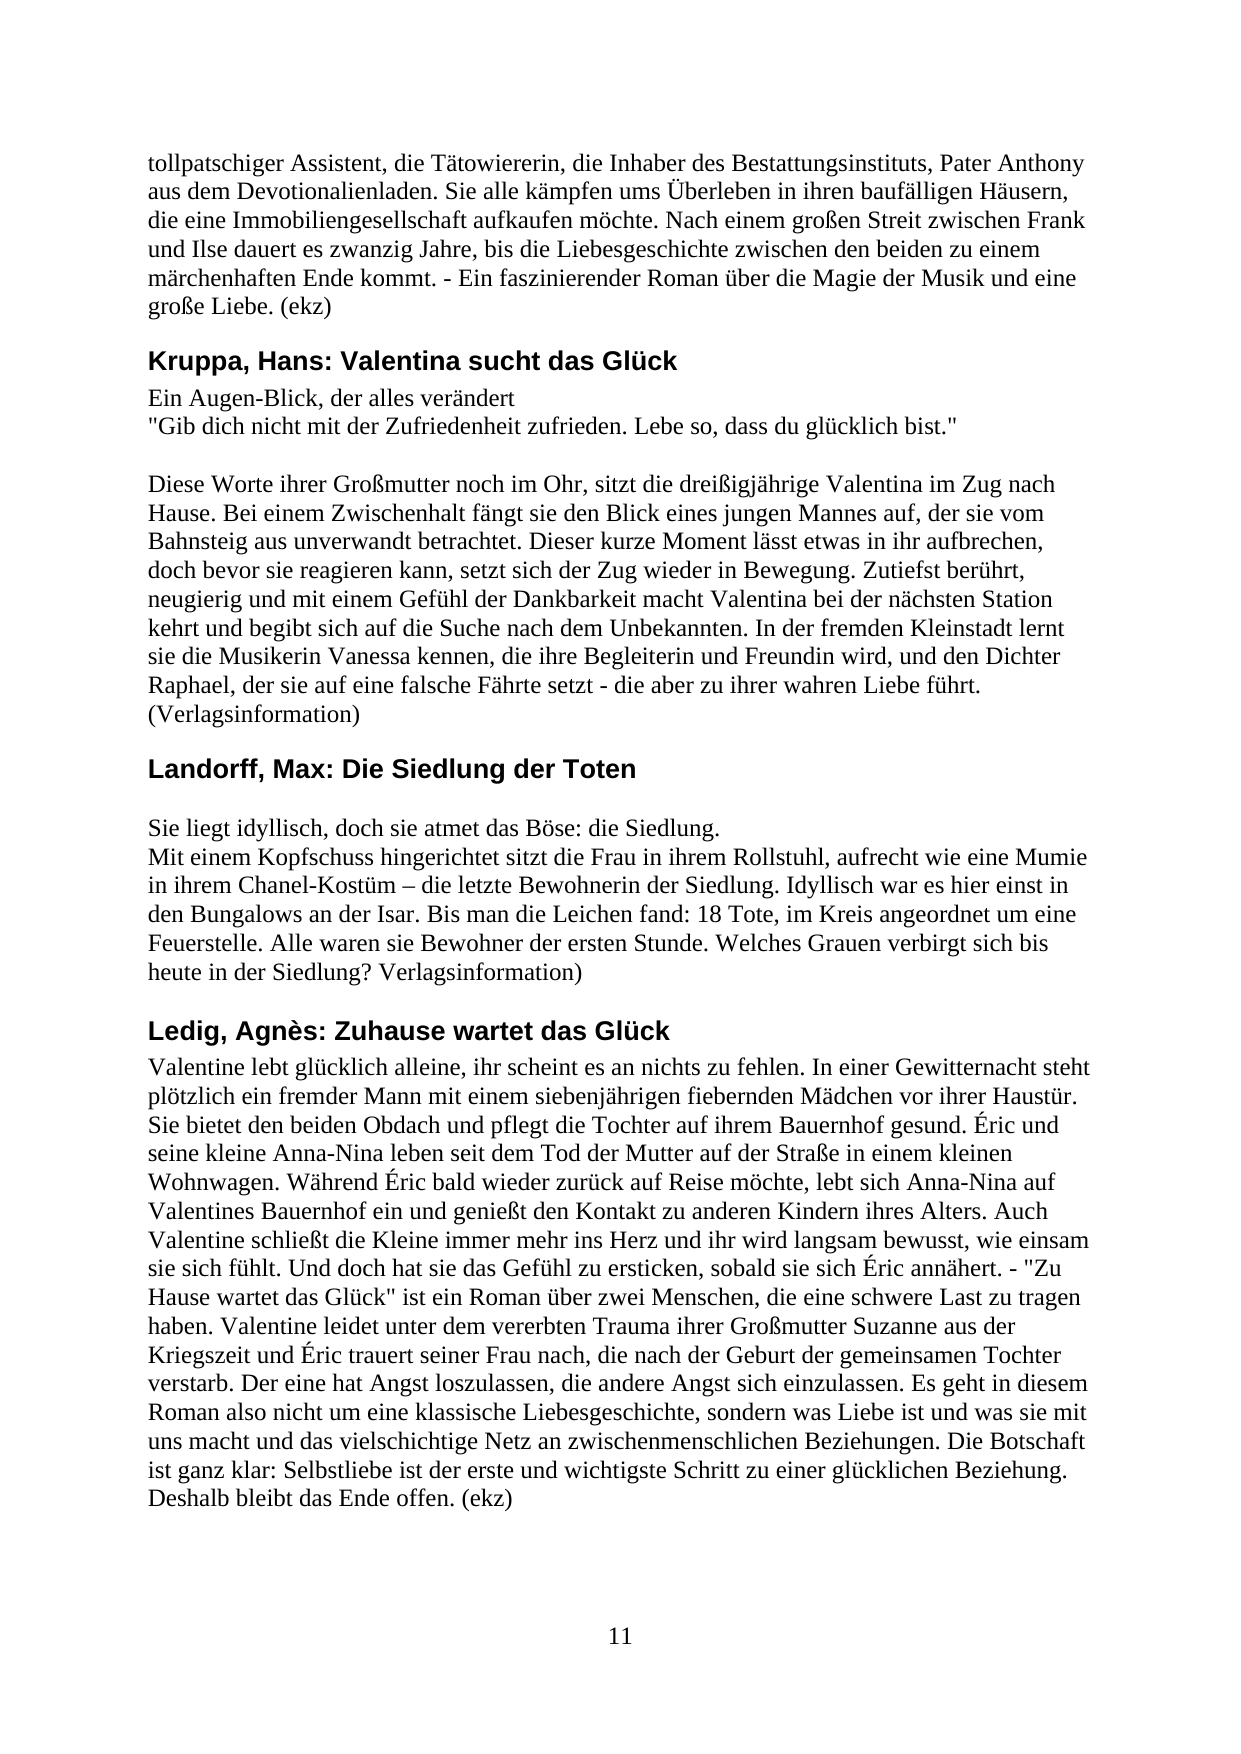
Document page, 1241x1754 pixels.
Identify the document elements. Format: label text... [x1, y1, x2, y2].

text Valentine lebt glücklich alleine, ihr scheint es an nichts zu fehlen. In einer Gewitternacht steht plötzlich ein fremder Mann mit einem siebenjährigen fiebernden Mädchen vor ihrer Haustür. Sie bietet den beiden Obdach und pflegt die Tochter auf ihrem Bauernhof gesund. Éric und seine kleine Anna-Nina leben seit dem Tod der Mutter auf der Straße in einem kleinen Wohnwagen. Während Éric bald wieder zurück auf Reise möchte, lebt sich Anna-Nina auf Valentines Bauernhof ein und genießt den Kontakt zu anderen Kindern ihres Alters. Auch Valentine schließt die Kleine immer mehr ins Herz und ihr wird langsam bewusst, wie einsam sie sich fühlt. Und doch hat sie das Gefühl zu ersticken, sobald sie sich Éric annähert. - "Zu Hause wartet das Glück" ist ein Roman über zwei Menschen, die eine schwere Last zu tragen haben. Valentine leidet unter dem vererbten Trauma ihrer Großmutter Suzanne aus der Kriegszeit und Éric trauert seiner Frau nach, die nach der Geburt der gemeinsamen Tochter verstarb. Der eine hat Angst loszulassen, die andere Angst sich einzulassen. Es geht in diesem Roman also nicht um eine klassische Liebesgeschichte, sondern was Liebe ist und was sie mit uns macht und das vielschichtige Netz an zwischenmenschlichen Beziehungen. Die Botschaft ist ganz klar: Selbstliebe ist der erste und wichtigste Schritt zu einer glücklichen Beziehung. Deshalb bleibt das Ende offen. (ekz) [148, 1052, 1093, 1512]
text Ein Augen-Blick, der alles verändert "Gib dich nicht mit der Zufriedenheit zufrieden. Lebe so, dass du glücklich bist." Diese Worte ihrer Großmutter noch im Ohr, sitzt die dreißigjährige Valentina im Zug nach Hause. Bei einem Zwischenhalt fängt sie den Blick eines jungen Mannes auf, der sie vom Bahnsteig aus unverwandt betrachtet. Dieser kurze Moment lässt etwas in ihr aufbrechen, doch bevor sie reagieren kann, setzt sich der Zug wieder in Bewegung. Zutiefst berührt, neugierig und mit einem Gefühl der Dankbarkeit macht Valentina bei der nächsten Station kehrt und begibt sich auf die Suche nach dem Unbekannten. In der fremden Kleinstadt lernt sie die Musikerin Vanessa kennen, die ihre Begleiterin und Freundin wird, und den Dichter Raphael, der sie auf eine falsche Fährte setzt - die aber zu ihrer wahren Liebe führt. (Verlagsinformation) [148, 383, 1093, 728]
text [148, 148, 1093, 320]
text Ledig, Agnès: Zuhause wartet das Glück [148, 1015, 1093, 1046]
text Sie liegt idyllisch, doch sie atmet das Böse: die Siedlung. Mit einem Kopfschuss hingerichtet sitzt die Frau in ihrem Rollstuhl, aufrecht wie eine Mumie in ihrem Chanel-Kostüm – die letzte Bewohnerin der Siedlung. Idyllisch war es hier einst in den Bungalows an der Isar. Bis man die Leichen fand: 18 Tote, im Kreis angeordnet um eine Feuerstelle. Alle waren sie Bewohner der ersten Stunde. Welches Grauen verbirgt sich bis heute in der Siedlung? Verlagsinformation) [148, 813, 1093, 986]
text Kruppa, Hans: Valentina sucht das Glück [148, 345, 1093, 376]
text Landorff, Max: Die Siedlung der Toten [148, 753, 1093, 784]
